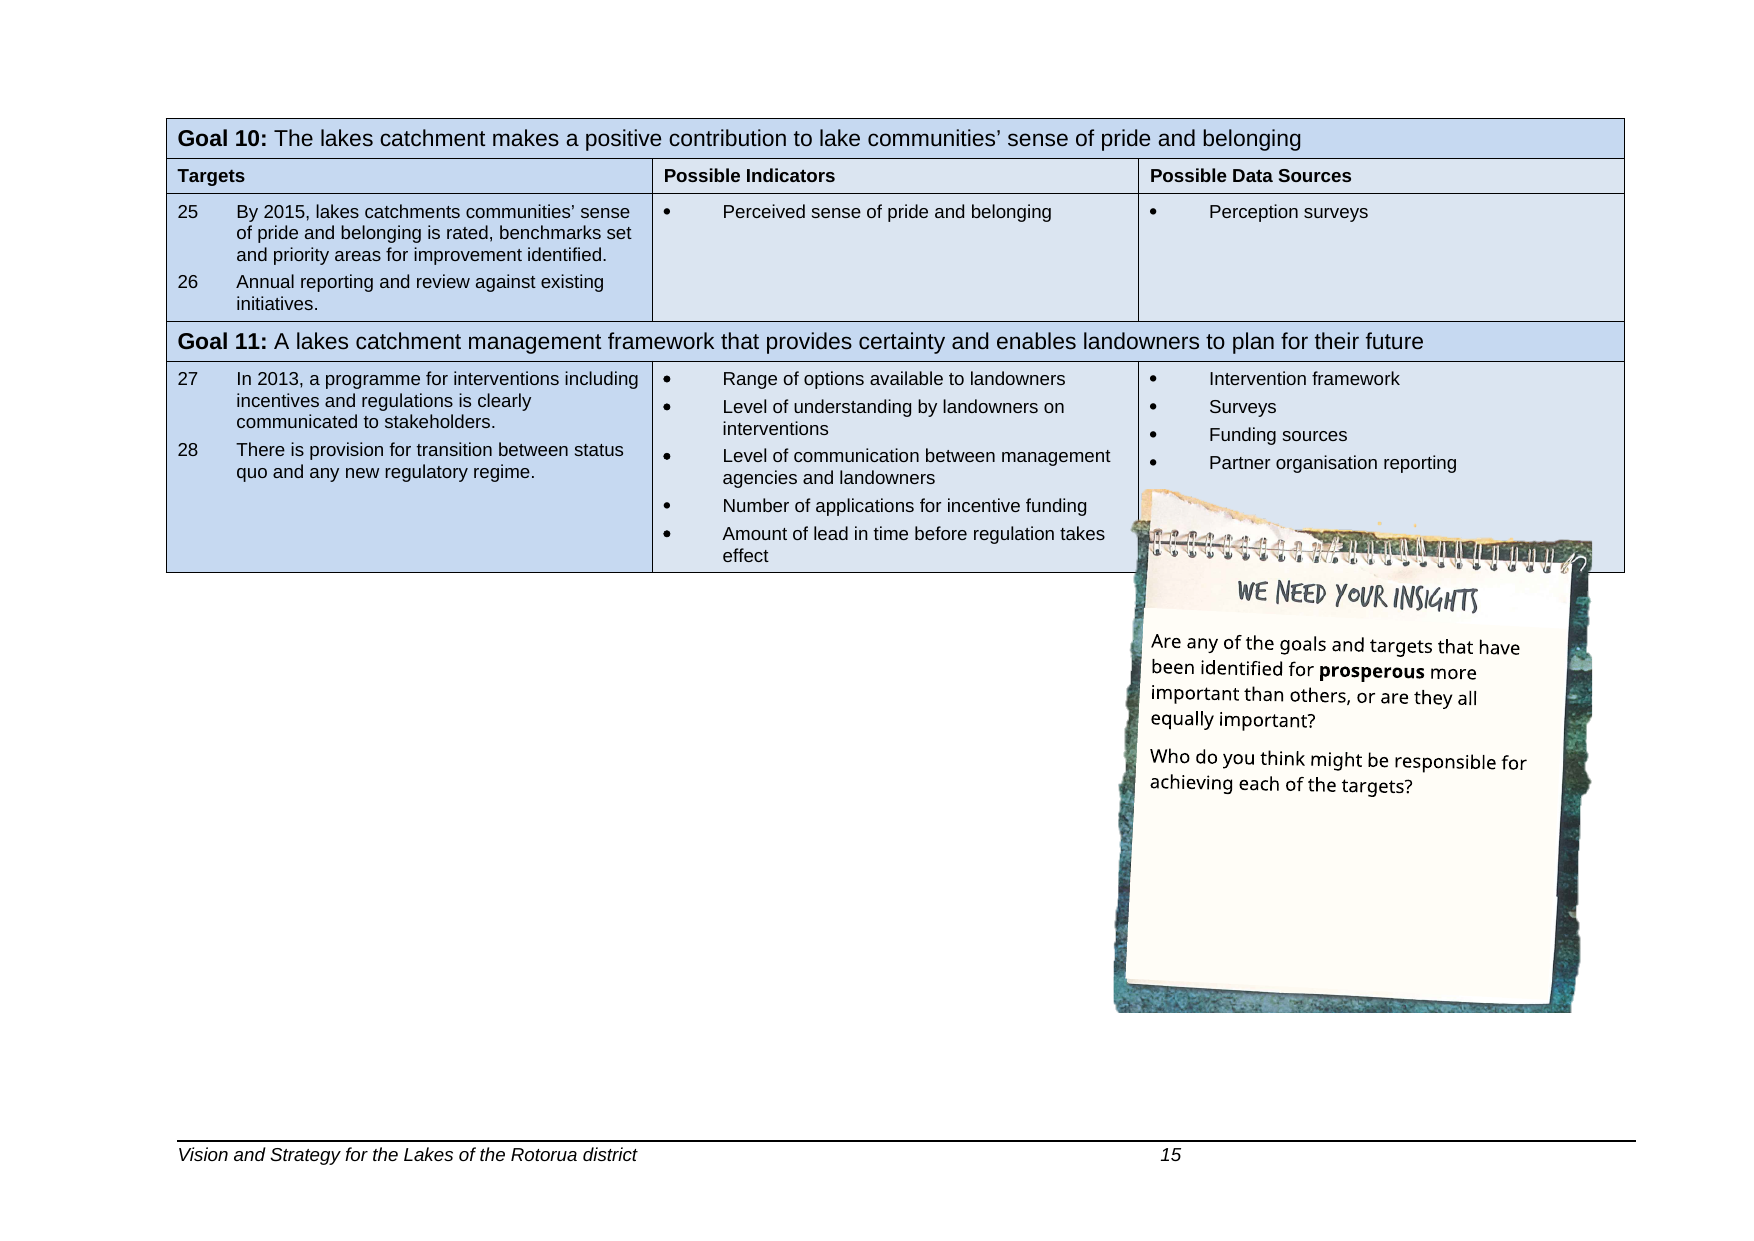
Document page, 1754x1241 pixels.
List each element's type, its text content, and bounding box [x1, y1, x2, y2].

table_cell Targets [167, 159, 652, 193]
table_cell Perceived sense of pride and belonging [653, 194, 1138, 321]
table_cell In 2013, a programme for interventions including incentives and regulations is clearly communicated to stakeholders. There is provision for transition between status quo and any new regulatory regime. [167, 362, 652, 572]
table_cell Possible Data Sources [1139, 159, 1624, 193]
table_cell Range of options available to landowners Level of understanding by landowners on interventions Level of communication between management agencies and landowners Number of applications for incentive funding Amount of lead in time before regulation takes effect [653, 362, 1138, 572]
table_cell Possible Indicators [653, 159, 1138, 193]
table_cell Goal 11: A lakes catchment management framework that provides certainty and enables landowners to plan for their future [167, 322, 1624, 361]
table_cell By 2015, lakes catchments communities’ sense of pride and belonging is rated, benchmarks set and priority areas for improvement identified. Annual reporting and review against existing initiatives. [167, 194, 652, 321]
table_header Goal 10: The lakes catchment makes a positive contribution to lake communities’ sense of pride and belonging [167, 119, 1624, 158]
table_cell Perception surveys [1139, 194, 1624, 321]
picture [1113, 489, 1593, 1013]
table_cell Intervention framework Surveys Funding sources Partner organisation reporting [1139, 362, 1624, 572]
